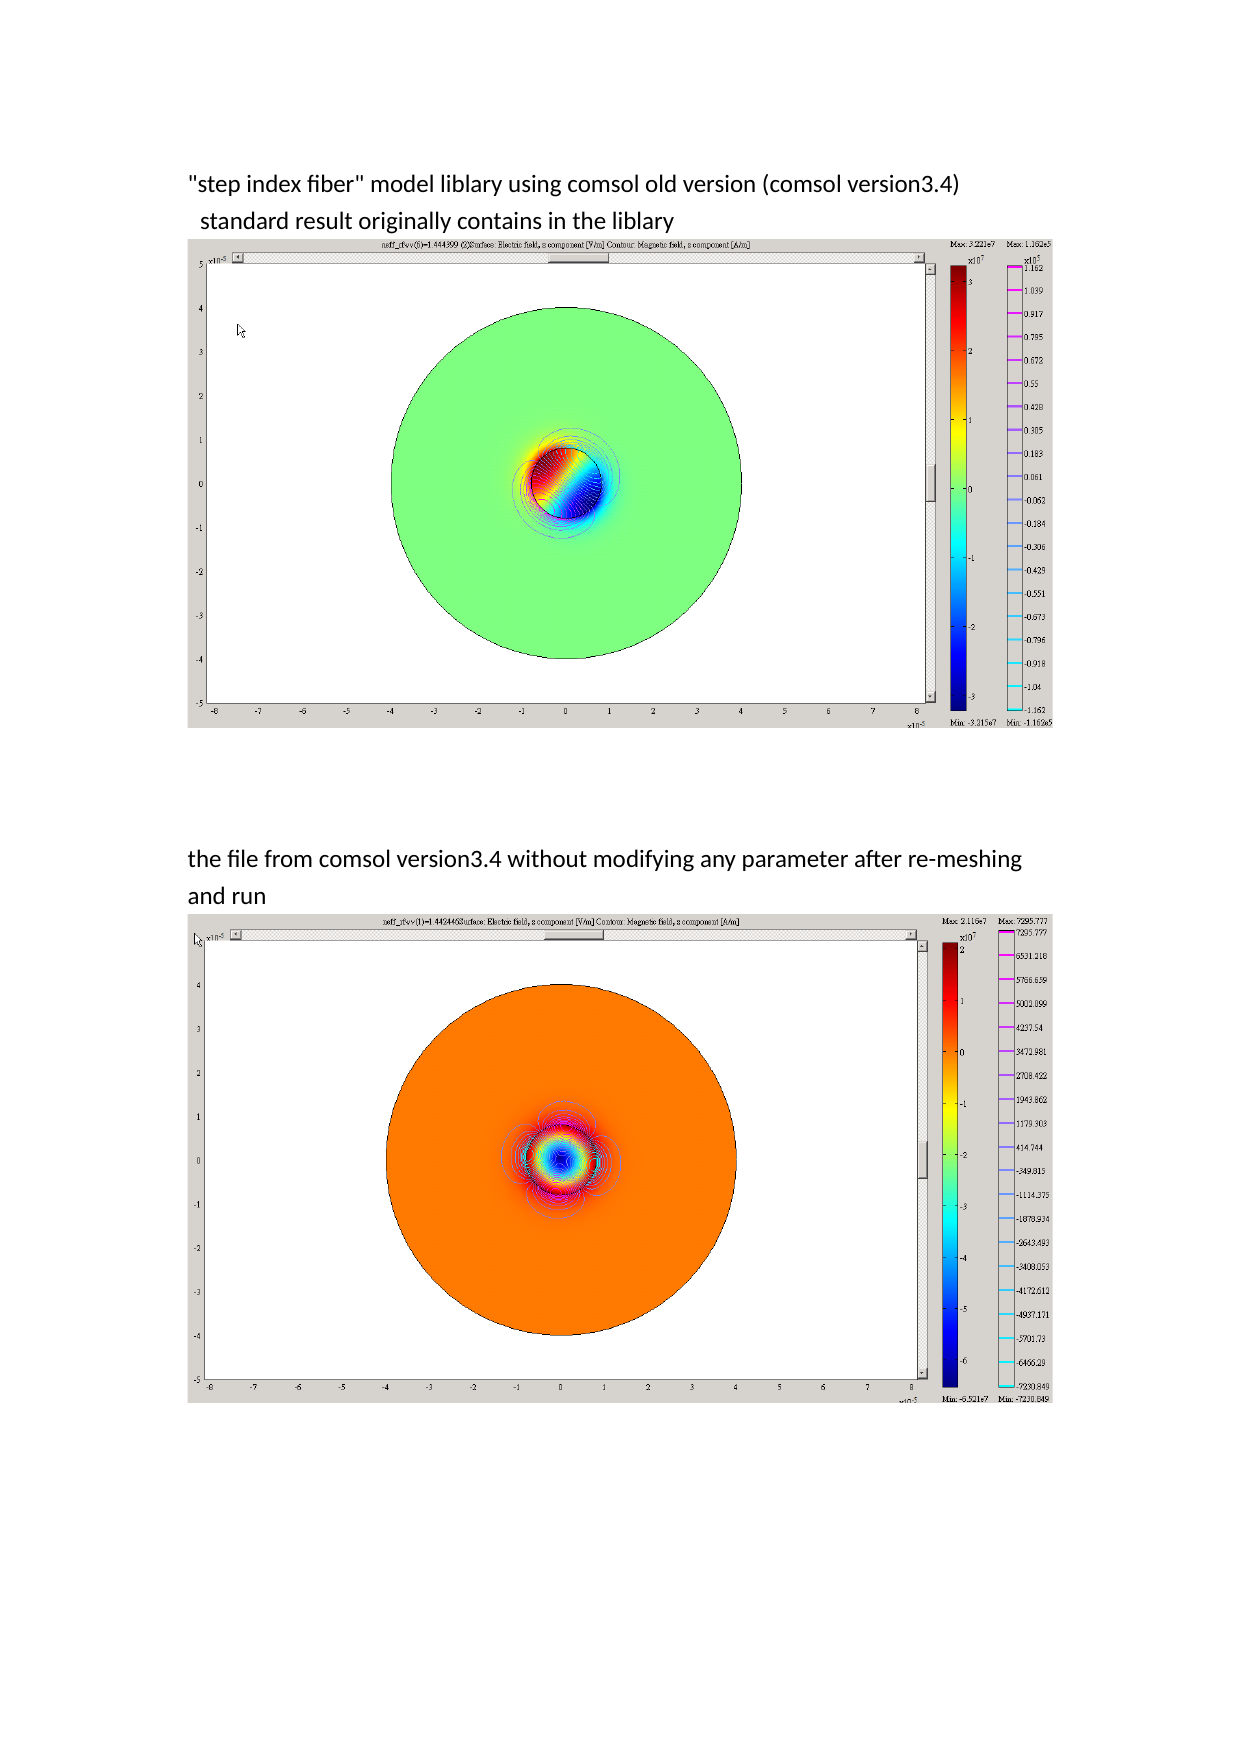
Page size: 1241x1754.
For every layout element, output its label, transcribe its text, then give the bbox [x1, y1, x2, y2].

text "step index fiber" model liblary using comsol old version (comsol version3.4) [187, 164, 1053, 202]
picture [187, 914, 1053, 1403]
text standard result originally contains in the liblary [187, 202, 1053, 239]
picture [187, 239, 1053, 728]
text the file from comsol version3.4 without modifying any parameter after re-meshing and run [187, 839, 1053, 914]
